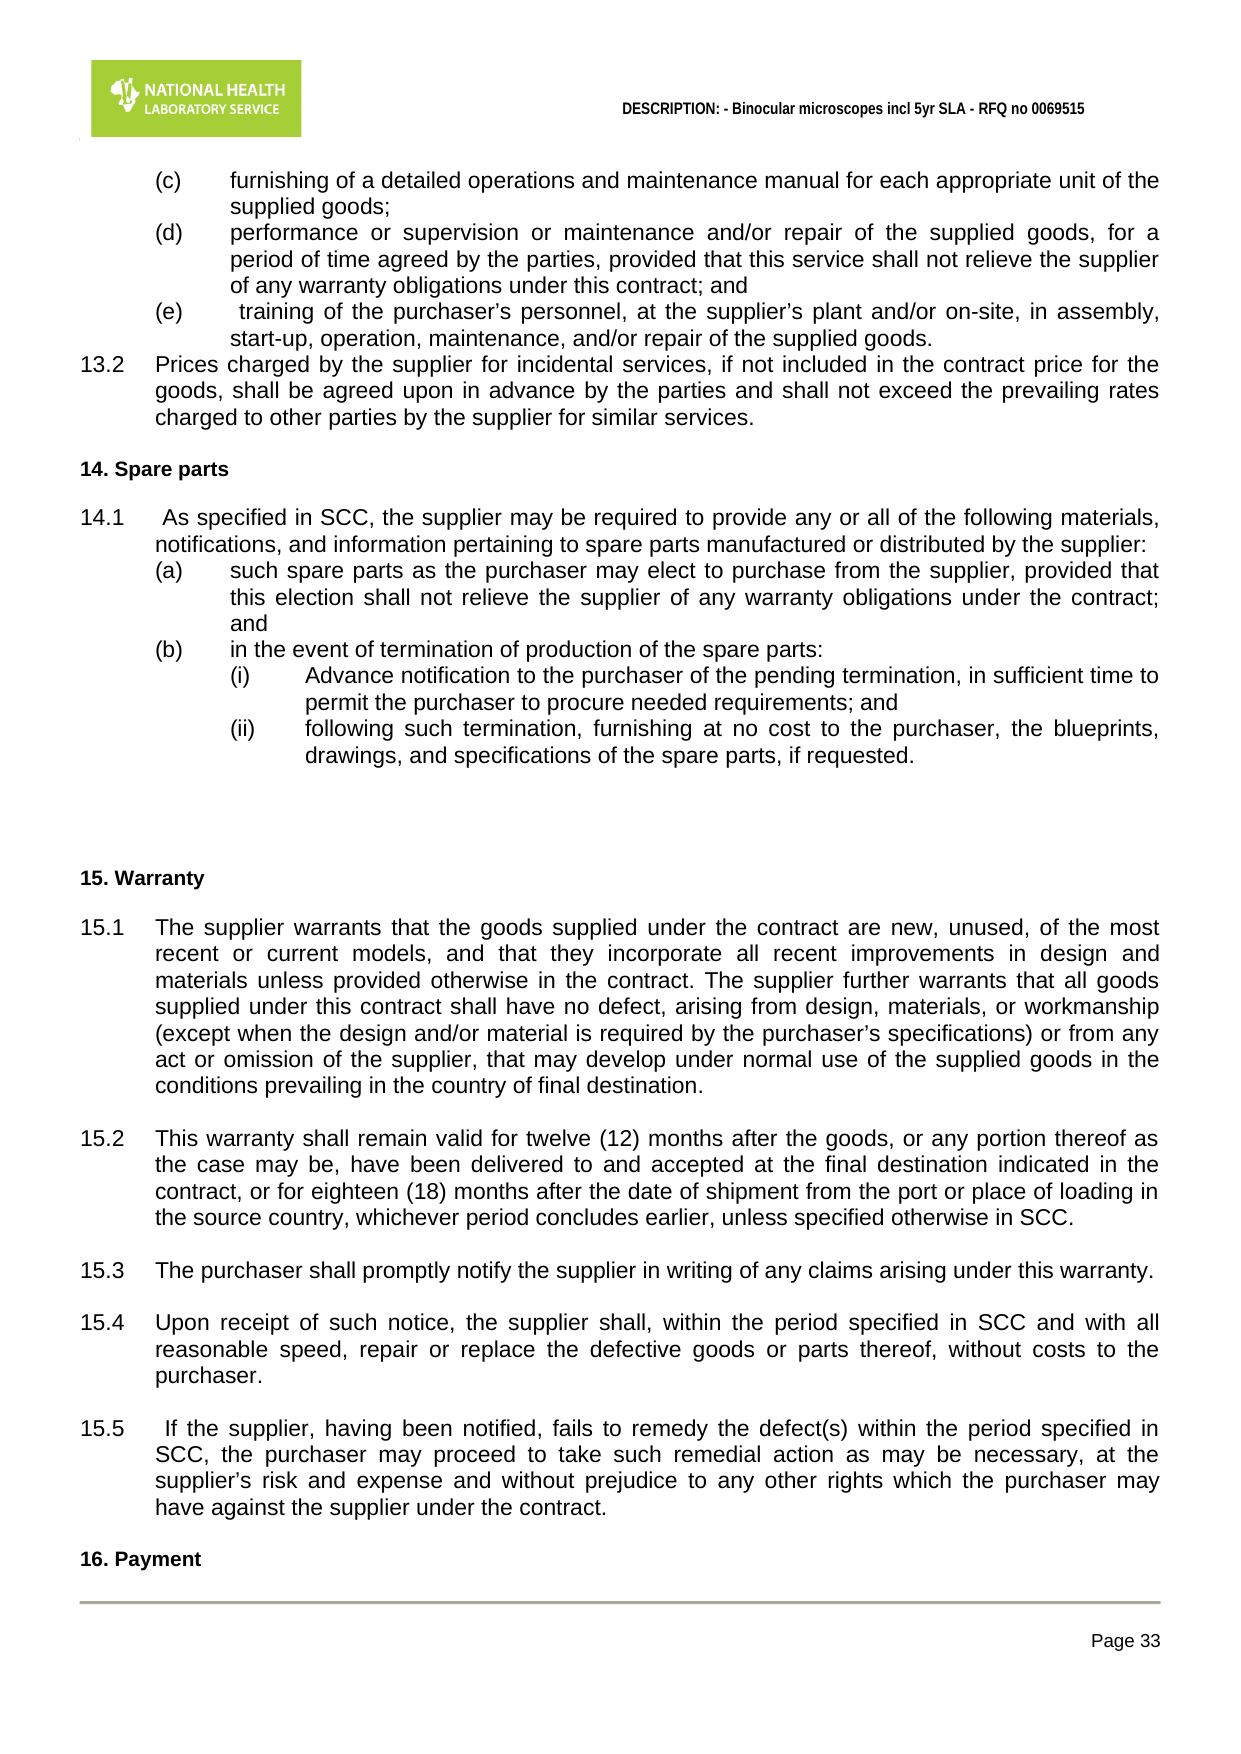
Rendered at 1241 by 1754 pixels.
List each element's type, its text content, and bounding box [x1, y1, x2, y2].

text (i) Advance notification to the purchaser of the pending termination, in sufficient time to permit the purchaser to procure needed requirements; and [230, 662, 1161, 715]
text (d) performance or supervision or maintenance and/or repair of the supplied goods, for a period of time agreed by the parties, provided that this service shall not relieve the supplier of any warranty obligations under this contract; and [155, 219, 1161, 298]
text 15.1 The supplier warrants that the goods supplied under the contract are new, unused, of the most recent or current models, and that they incorporate all recent improvements in design and materials unless provided otherwise in the contract. The supplier further warrants that all goods supplied under this contract shall have no defect, arising from design, materials, or workmanship (except when the design and/or material is required by the purchaser’s specifications) or from any act or omission of the supplier, that may develop under normal use of the supplied goods in the conditions prevailing in the country of final destination. [80, 914, 1161, 1098]
text (e) training of the purchaser’s personnel, at the supplier’s plant and/or on-site, in assembly, start-up, operation, maintenance, and/or repair of the supplied goods. [155, 298, 1161, 351]
text 15.4 Upon receipt of such notice, the supplier shall, within the period specified in SCC and with all reasonable speed, repair or replace the defective goods or parts thereof, without costs to the purchaser. [80, 1309, 1161, 1388]
text 13.2 Prices charged by the supplier for incidental services, if not included in the contract price for the goods, shall be agreed upon in advance by the parties and shall not exceed the prevailing rates charged to other parties by the supplier for similar services. [80, 351, 1161, 430]
text 15. Warranty [80, 866, 1161, 890]
text (b) in the event of termination of production of the spare parts: [80, 636, 1161, 662]
text (c) furnishing of a detailed operations and maintenance manual for each appropriate unit of the supplied goods; [80, 167, 1161, 219]
text 14.1 As specified in SCC, the supplier may be required to provide any or all of the following materials, notifications, and information pertaining to spare parts manufactured or distributed by the supplier: [80, 504, 1161, 557]
text (a) such spare parts as the purchaser may elect to purchase from the supplier, provided that this election shall not relieve the supplier of any warranty obligations under the contract; and [155, 557, 1161, 636]
text 14. Spare parts [80, 456, 1161, 480]
text 15.3 The purchaser shall promptly notify the supplier in writing of any claims arising under this warranty. [80, 1257, 1161, 1283]
text (ii) following such termination, furnishing at no cost to the purchaser, the blueprints, drawings, and specifications of the spare parts, if requested. [230, 715, 1161, 768]
picture [91, 60, 302, 137]
text 15.2 This warranty shall remain valid for twelve (12) months after the goods, or any portion thereof as the case may be, have been delivered to and accepted at the final destination indicated in the contract, or for eighteen (18) months after the date of shipment from the port or place of loading in the source country, whichever period concludes earlier, unless specified otherwise in SCC. [80, 1125, 1161, 1230]
text 16. Payment [80, 1547, 1161, 1571]
text 15.5 If the supplier, having been notified, fails to remedy the defect(s) within the period specified in SCC, the purchaser may proceed to take such remedial action as may be necessary, at the supplier’s risk and expense and without prejudice to any other rights which the purchaser may have against the supplier under the contract. [80, 1415, 1161, 1520]
